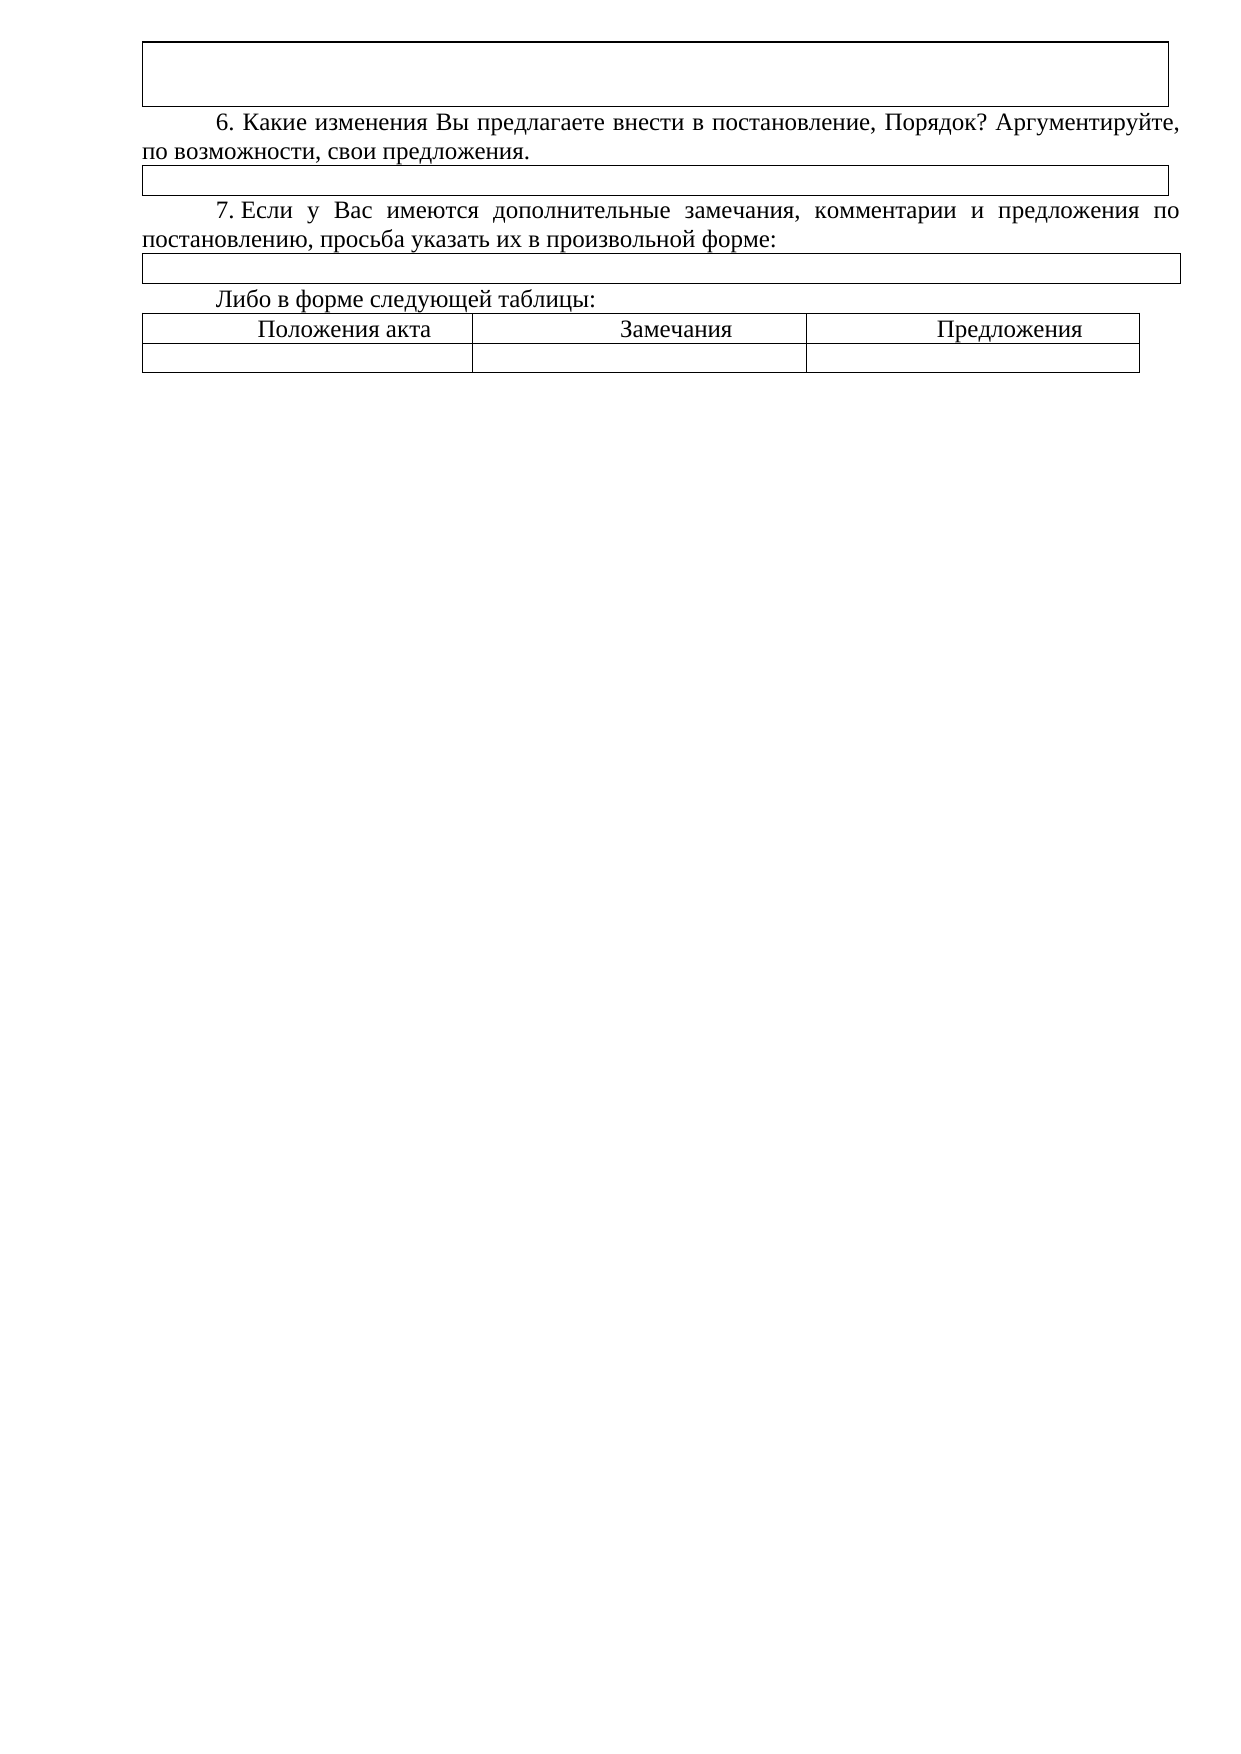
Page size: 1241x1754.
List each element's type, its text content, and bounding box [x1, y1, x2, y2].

table_header Предложения [807, 314, 1139, 342]
table_header [143, 43, 1168, 106]
table_header Замечания [473, 314, 806, 342]
table_header Положения акта [143, 314, 472, 342]
table_header [143, 166, 1168, 194]
text 7. Если у Вас имеются дополнительные замечания, комментарии и предложения по постановлению, просьба указать их в произвольной форме: [142, 196, 1181, 253]
text 6. Какие изменения Вы предлагаете внести в постановление, Порядок? Аргументируйте, по возможности, свои предложения. [142, 107, 1181, 165]
text Либо в форме следующей таблицы: [142, 284, 1181, 313]
table_cell [473, 344, 806, 372]
table_cell [807, 344, 1139, 372]
table_header [143, 254, 1180, 283]
table_cell [143, 344, 472, 372]
